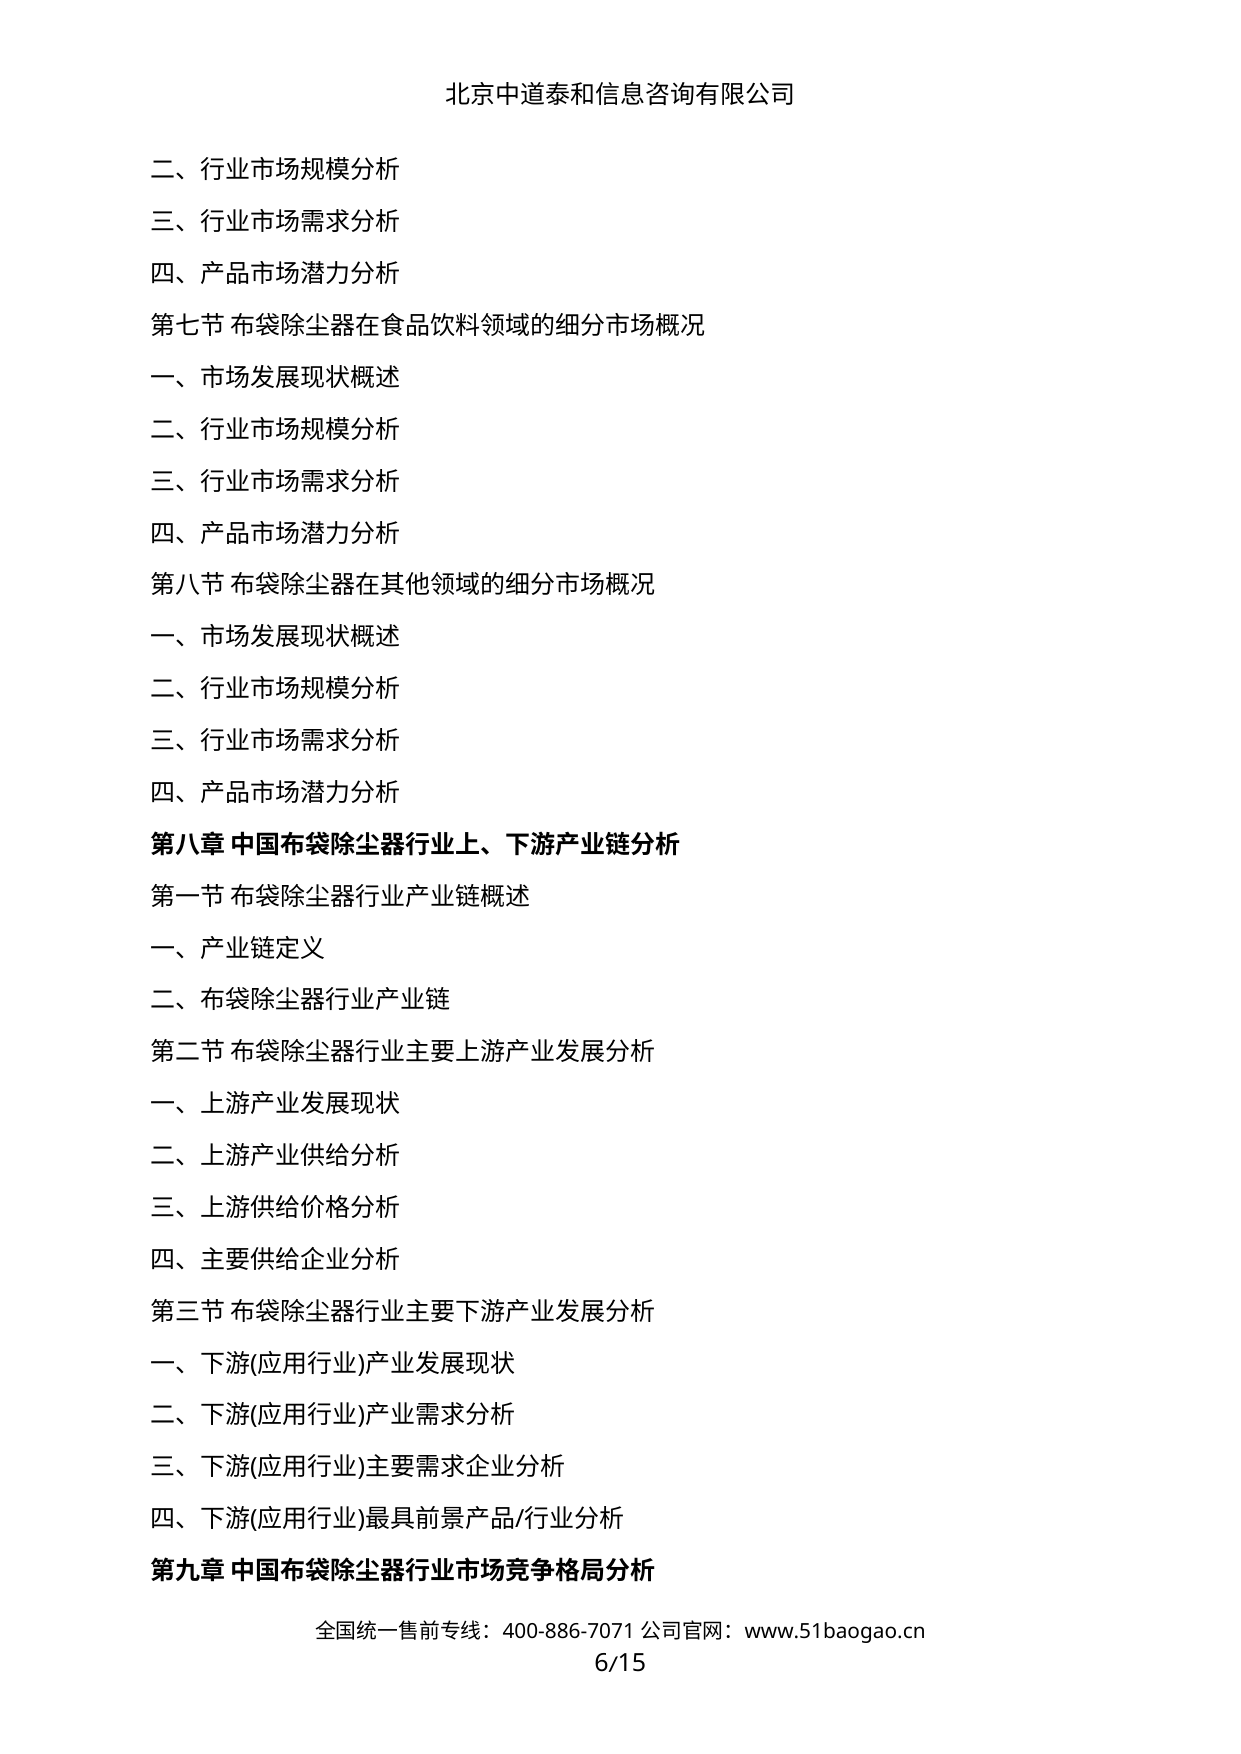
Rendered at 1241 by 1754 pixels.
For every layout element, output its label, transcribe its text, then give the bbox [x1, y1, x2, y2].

text 三、行业市场需求分析 [150, 721, 1090, 757]
text 一、市场发展现状概述 [150, 617, 1090, 653]
text 第三节 布袋除尘器行业主要下游产业发展分析 [150, 1291, 1090, 1327]
text 四、下游(应用行业)最具前景产品/行业分析 [150, 1499, 1090, 1535]
text 二、行业市场规模分析 [150, 409, 1090, 446]
text 一、上游产业发展现状 [150, 1084, 1090, 1120]
text 第一节 布袋除尘器行业产业链概述 [150, 876, 1090, 912]
text 三、下游(应用行业)主要需求企业分析 [150, 1447, 1090, 1483]
text 第九章 中国布袋除尘器行业市场竞争格局分析 [150, 1551, 1090, 1587]
text 一、市场发展现状概述 [150, 357, 1090, 394]
text 二、行业市场规模分析 [150, 150, 1090, 186]
text 四、产品市场潜力分析 [150, 513, 1090, 549]
text 二、下游(应用行业)产业需求分析 [150, 1395, 1090, 1431]
text 二、布袋除尘器行业产业链 [150, 980, 1090, 1016]
text 三、行业市场需求分析 [150, 461, 1090, 497]
text 第八节 布袋除尘器在其他领域的细分市场概况 [150, 565, 1090, 601]
text 四、产品市场潜力分析 [150, 772, 1090, 809]
text 一、下游(应用行业)产业发展现状 [150, 1343, 1090, 1379]
text 第二节 布袋除尘器行业主要上游产业发展分析 [150, 1032, 1090, 1068]
text 四、产品市场潜力分析 [150, 254, 1090, 290]
text 二、上游产业供给分析 [150, 1136, 1090, 1172]
text 第八章 中国布袋除尘器行业上、下游产业链分析 [150, 824, 1090, 861]
text 三、上游供给价格分析 [150, 1187, 1090, 1224]
text 第七节 布袋除尘器在食品饮料领域的细分市场概况 [150, 306, 1090, 342]
text 三、行业市场需求分析 [150, 202, 1090, 238]
text 一、产业链定义 [150, 928, 1090, 964]
text 二、行业市场规模分析 [150, 669, 1090, 705]
text 四、主要供给企业分析 [150, 1239, 1090, 1276]
